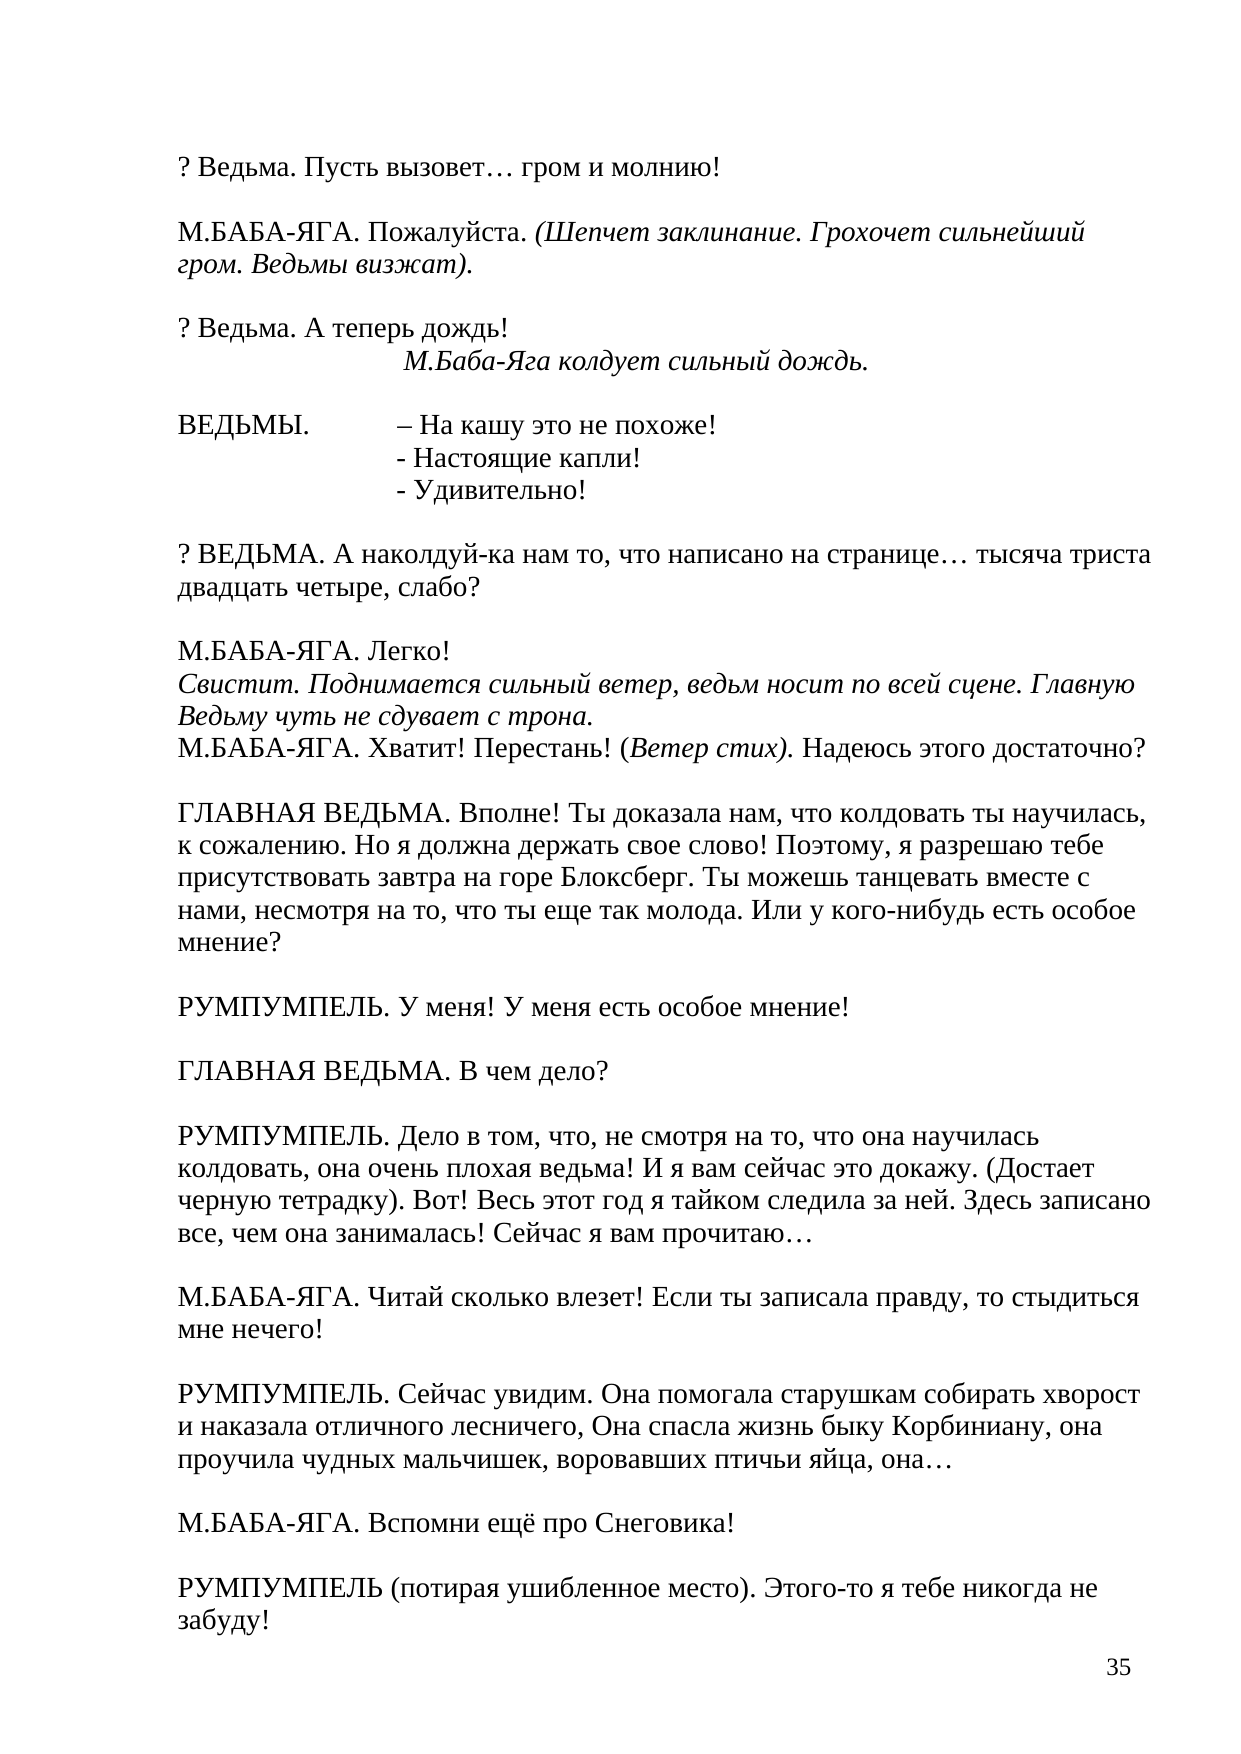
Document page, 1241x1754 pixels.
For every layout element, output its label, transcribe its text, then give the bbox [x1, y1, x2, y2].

text ГЛАВНАЯ ВЕДЬМА. Вполне! Ты доказала нам, что колдовать ты научилась, к сожалению. Но я должна держать свое слово! Поэтому, я разрешаю тебе присутствовать завтра на горе Блоксберг. Ты можешь танцевать вместе с нами, несмотря на то, что ты еще так молода. Или у кого-нибудь есть особое мнение? [177, 796, 1152, 958]
text ? Ведьма. А теперь дождь! [177, 312, 1152, 344]
text РУМПУМПЕЛЬ. У меня! У меня есть особое мнение! [177, 990, 1152, 1022]
text М.БАБА-ЯГА. Хватит! Перестань! (Ветер стих). Надеюсь этого достаточно? [177, 732, 1152, 764]
text - Настоящие капли! [177, 441, 1152, 473]
text РУМПУМПЕЛЬ (потирая ушибленное место). Этого-то я тебе никогда не забуду! [177, 1571, 1152, 1636]
text ВЕДЬМЫ. – На кашу это не похоже! [177, 409, 1152, 441]
text РУМПУМПЕЛЬ. Сейчас увидим. Она помогала старушкам собирать хворост и наказала отличного лесничего, Она спасла жизнь быку Корбиниану, она проучила чудных мальчишек, воровавших птичьи яйца, она… [177, 1377, 1152, 1474]
text М.Баба-Яга колдует сильный дождь. [177, 344, 1152, 376]
text М.БАБА-ЯГА. Пожалуйста. (Шепчет заклинание. Грохочет сильнейший гром. Ведьмы визжат). [177, 215, 1152, 279]
text М.БАБА-ЯГА. Вспомни ещё про Снеговика! [177, 1507, 1152, 1539]
text - Удивительно! [177, 473, 1152, 506]
text ? ВЕДЬМА. А наколдуй-ка нам то, что написано на странице… тысяча триста двадцать четыре, слабо? [177, 538, 1152, 602]
text Свистит. Поднимается сильный ветер, ведьм носит по всей сцене. Главную Ведьму чуть не сдувает с трона. [177, 667, 1152, 732]
text ГЛАВНАЯ ВЕДЬМА. В чем дело? [177, 1054, 1152, 1087]
text ? Ведьма. Пусть вызовет… гром и молнию! [177, 150, 1152, 183]
text М.БАБА-ЯГА. Легко! [177, 635, 1152, 667]
text РУМПУМПЕЛЬ. Дело в том, что, не смотря на то, что она научилась колдовать, она очень плохая ведьма! И я вам сейчас это докажу. (Достает черную тетрадку). Вот! Весь этот год я тайком следила за ней. Здесь записано все, чем она занималась! Сейчас я вам прочитаю… [177, 1119, 1152, 1248]
text М.БАБА-ЯГА. Читай сколько влезет! Если ты записала правду, то стыдиться мне нечего! [177, 1281, 1152, 1345]
